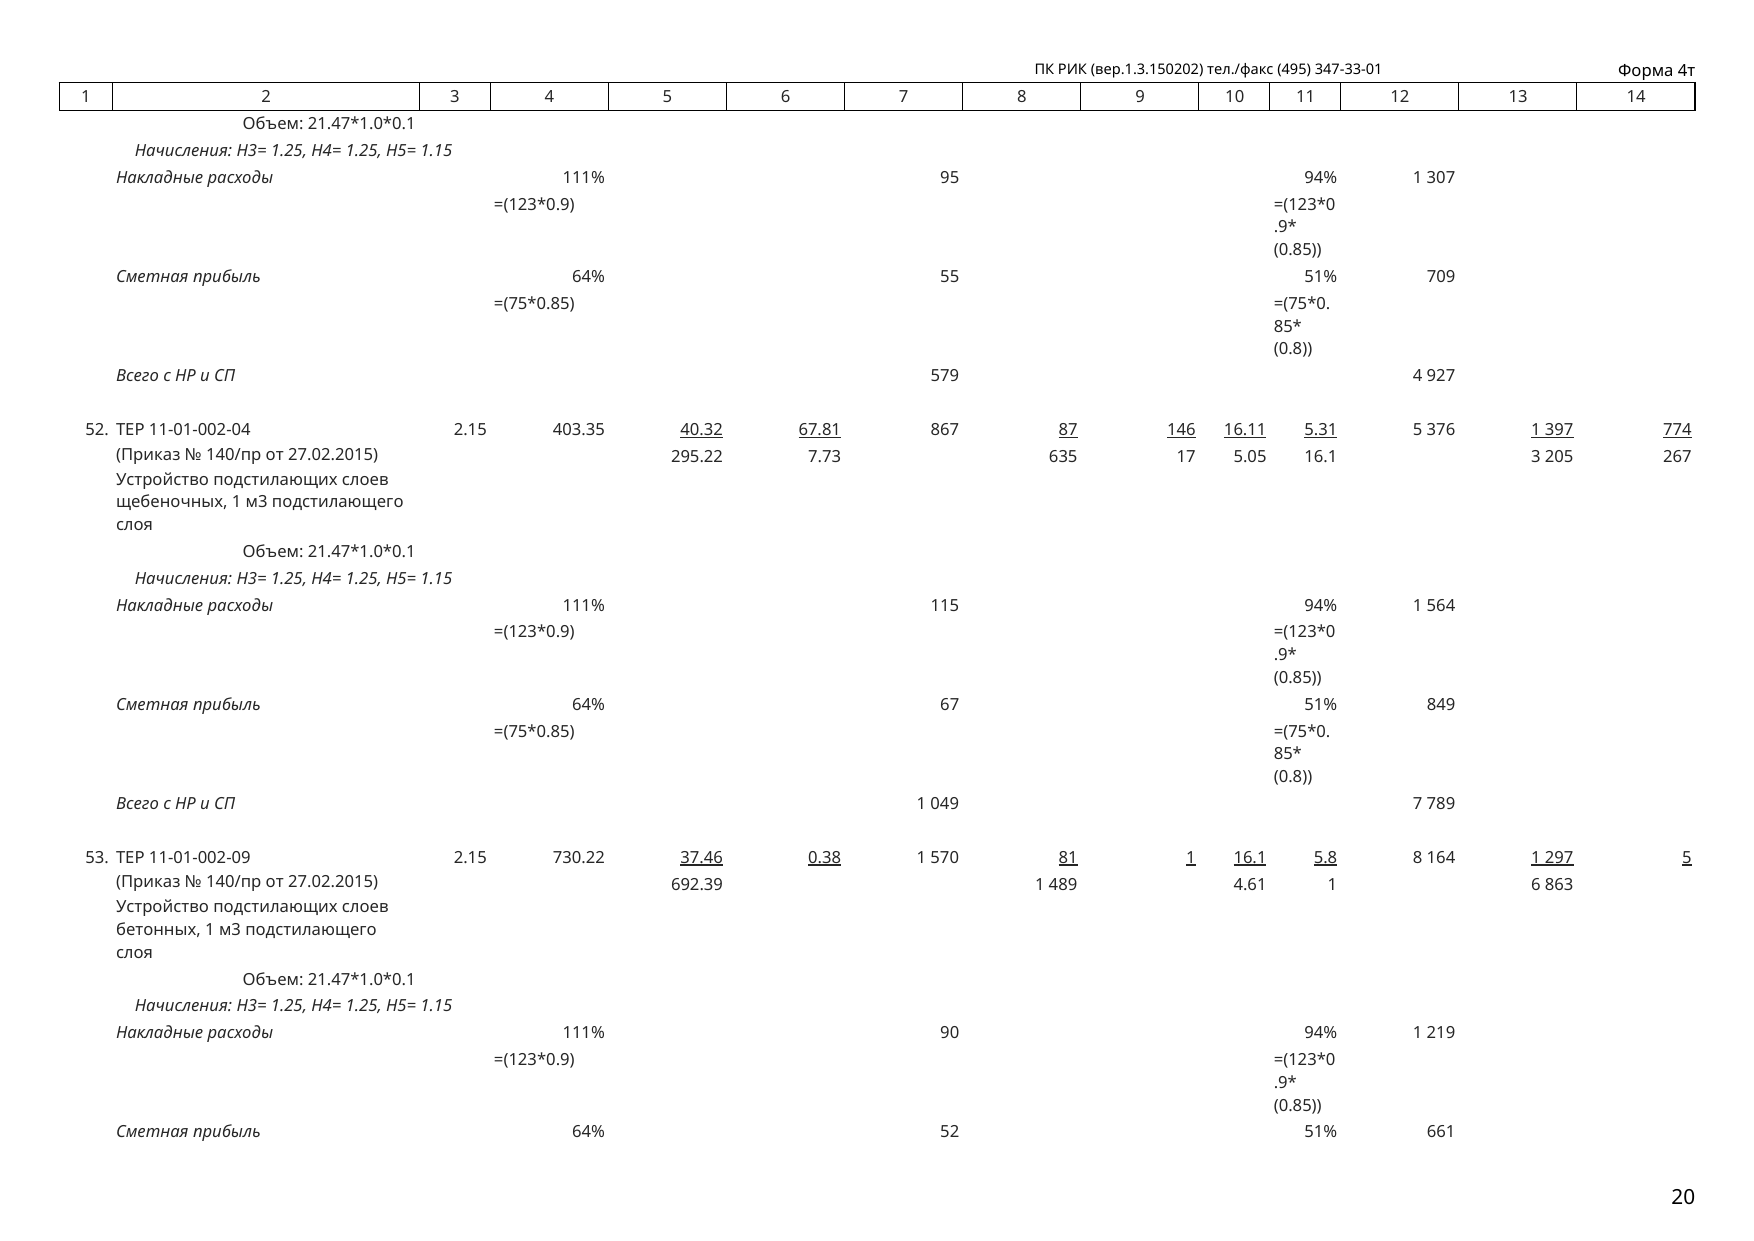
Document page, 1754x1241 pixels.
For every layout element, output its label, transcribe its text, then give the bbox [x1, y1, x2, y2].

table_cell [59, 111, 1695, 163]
table_header 3 [420, 83, 490, 110]
table_header 11 [1270, 83, 1340, 110]
table_header 1 [60, 83, 112, 110]
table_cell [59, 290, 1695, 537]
table_header 5 [609, 83, 726, 110]
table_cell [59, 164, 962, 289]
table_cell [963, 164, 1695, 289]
table_header 8 [963, 83, 1080, 110]
table_header 12 [1341, 83, 1458, 110]
table_header 9 [1081, 83, 1198, 110]
table_header 13 [1459, 83, 1576, 110]
table_header 6 [727, 83, 844, 110]
table_header 2 [113, 83, 419, 110]
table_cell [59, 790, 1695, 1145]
table_header 4 [491, 83, 608, 110]
table_header 14 [1577, 83, 1694, 110]
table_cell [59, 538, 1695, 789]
table_header 10 [1199, 83, 1269, 110]
table_header 7 [845, 83, 962, 110]
